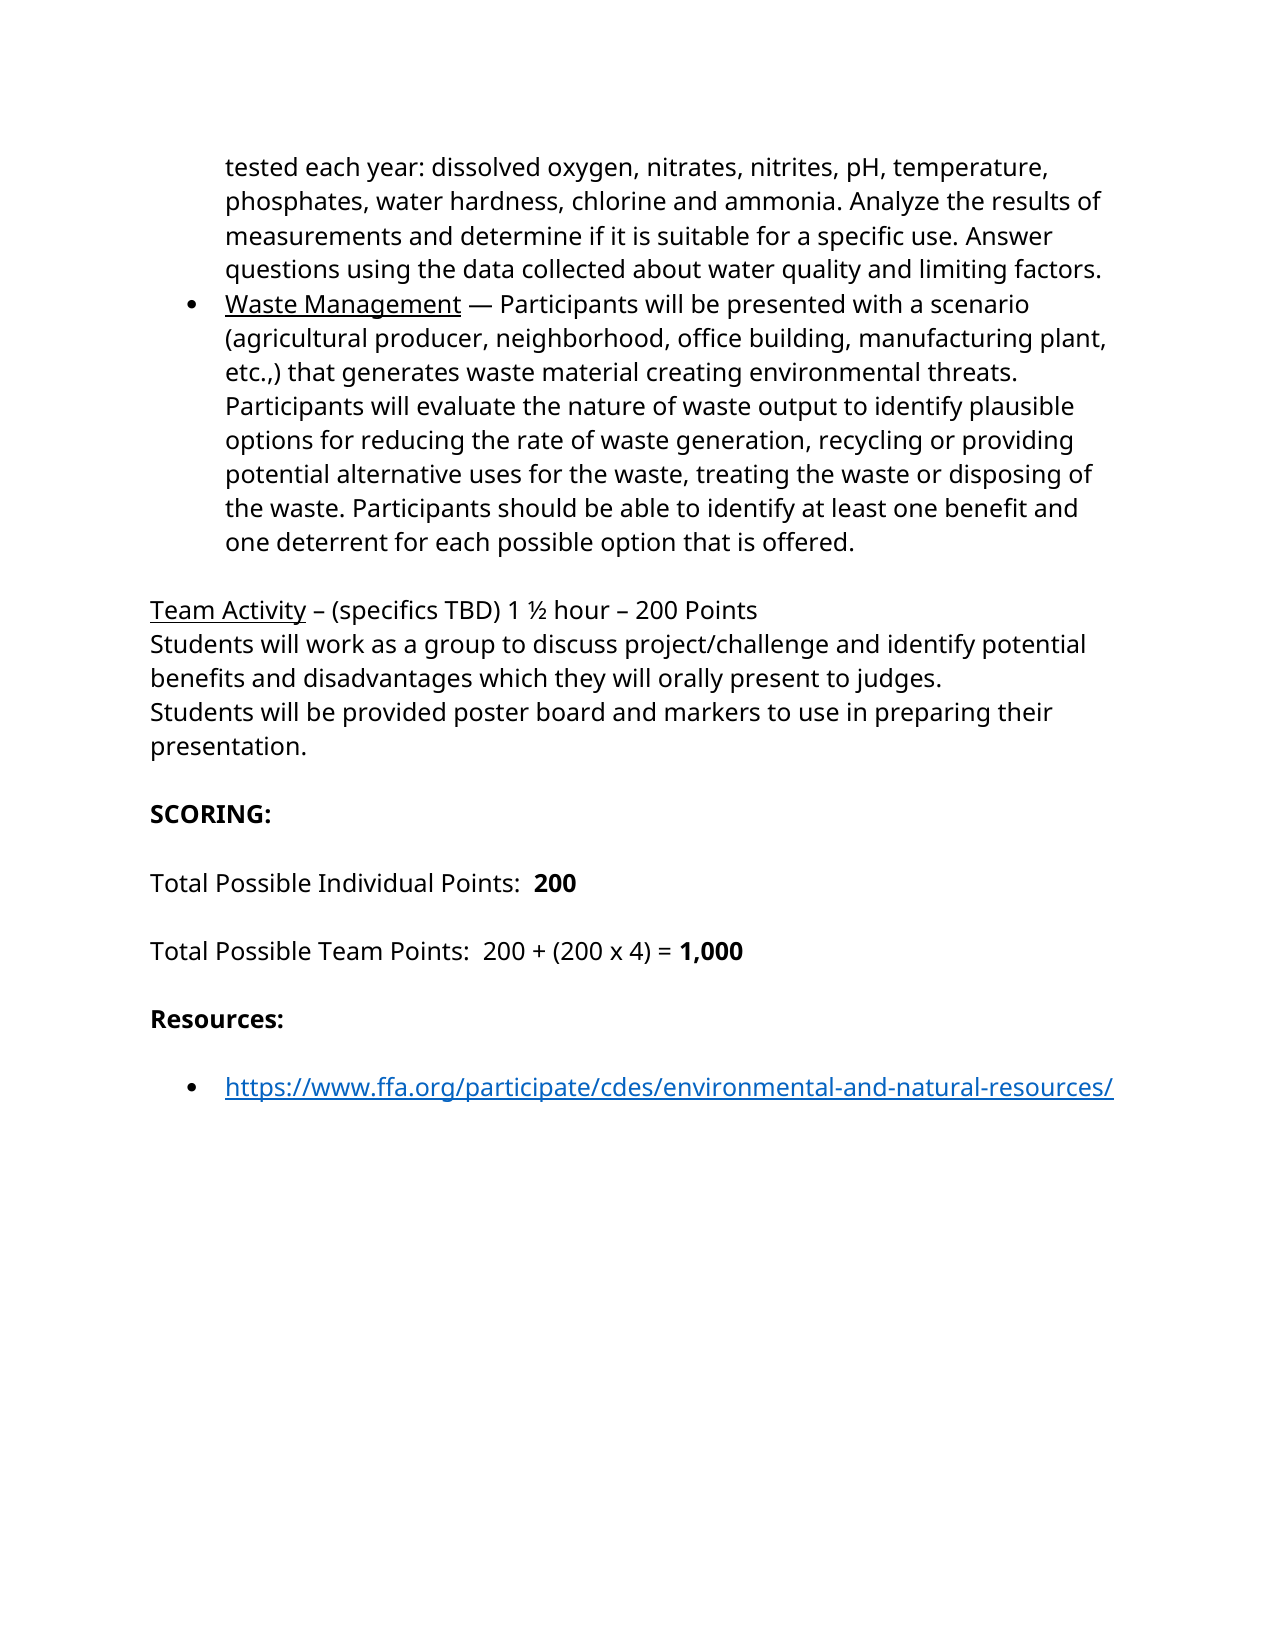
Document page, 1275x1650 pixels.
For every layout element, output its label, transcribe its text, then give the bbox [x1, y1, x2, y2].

text Students will work as a group to discuss project/challenge and identify potential benefits and disadvantages which they will orally present to judges. [150, 627, 1125, 695]
text Team Activity – (specifics TBD) 1 ½ hour – 200 Points [150, 593, 1125, 627]
text Students will be provided poster board and markers to use in preparing their presentation. [150, 695, 1125, 763]
text Total Possible Individual Points: 200 [150, 865, 1125, 899]
text SCORING: [150, 797, 1125, 831]
list Waste Management — Participants will be presented with a scenario (agricultural producer, neighborhood, office building, manufacturing plant, etc.,) that generates waste material creating environmental threats. Participants will evaluate the nature of waste output to identify plausible options for reducing the rate of waste generation, recycling or providing potential alternative uses for the waste, treating the waste or disposing of the waste. Participants should be able to identify at least one benefit and one deterrent for each possible option that is offered. [187, 286, 1125, 559]
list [187, 150, 1125, 286]
text Total Possible Team Points: 200 + (200 x 4) = 1,000 [150, 933, 1125, 967]
text Resources: [150, 1002, 1125, 1036]
list https://www.ffa.org/participate/cdes/environmental-and-natural-resources/ [187, 1070, 1125, 1104]
